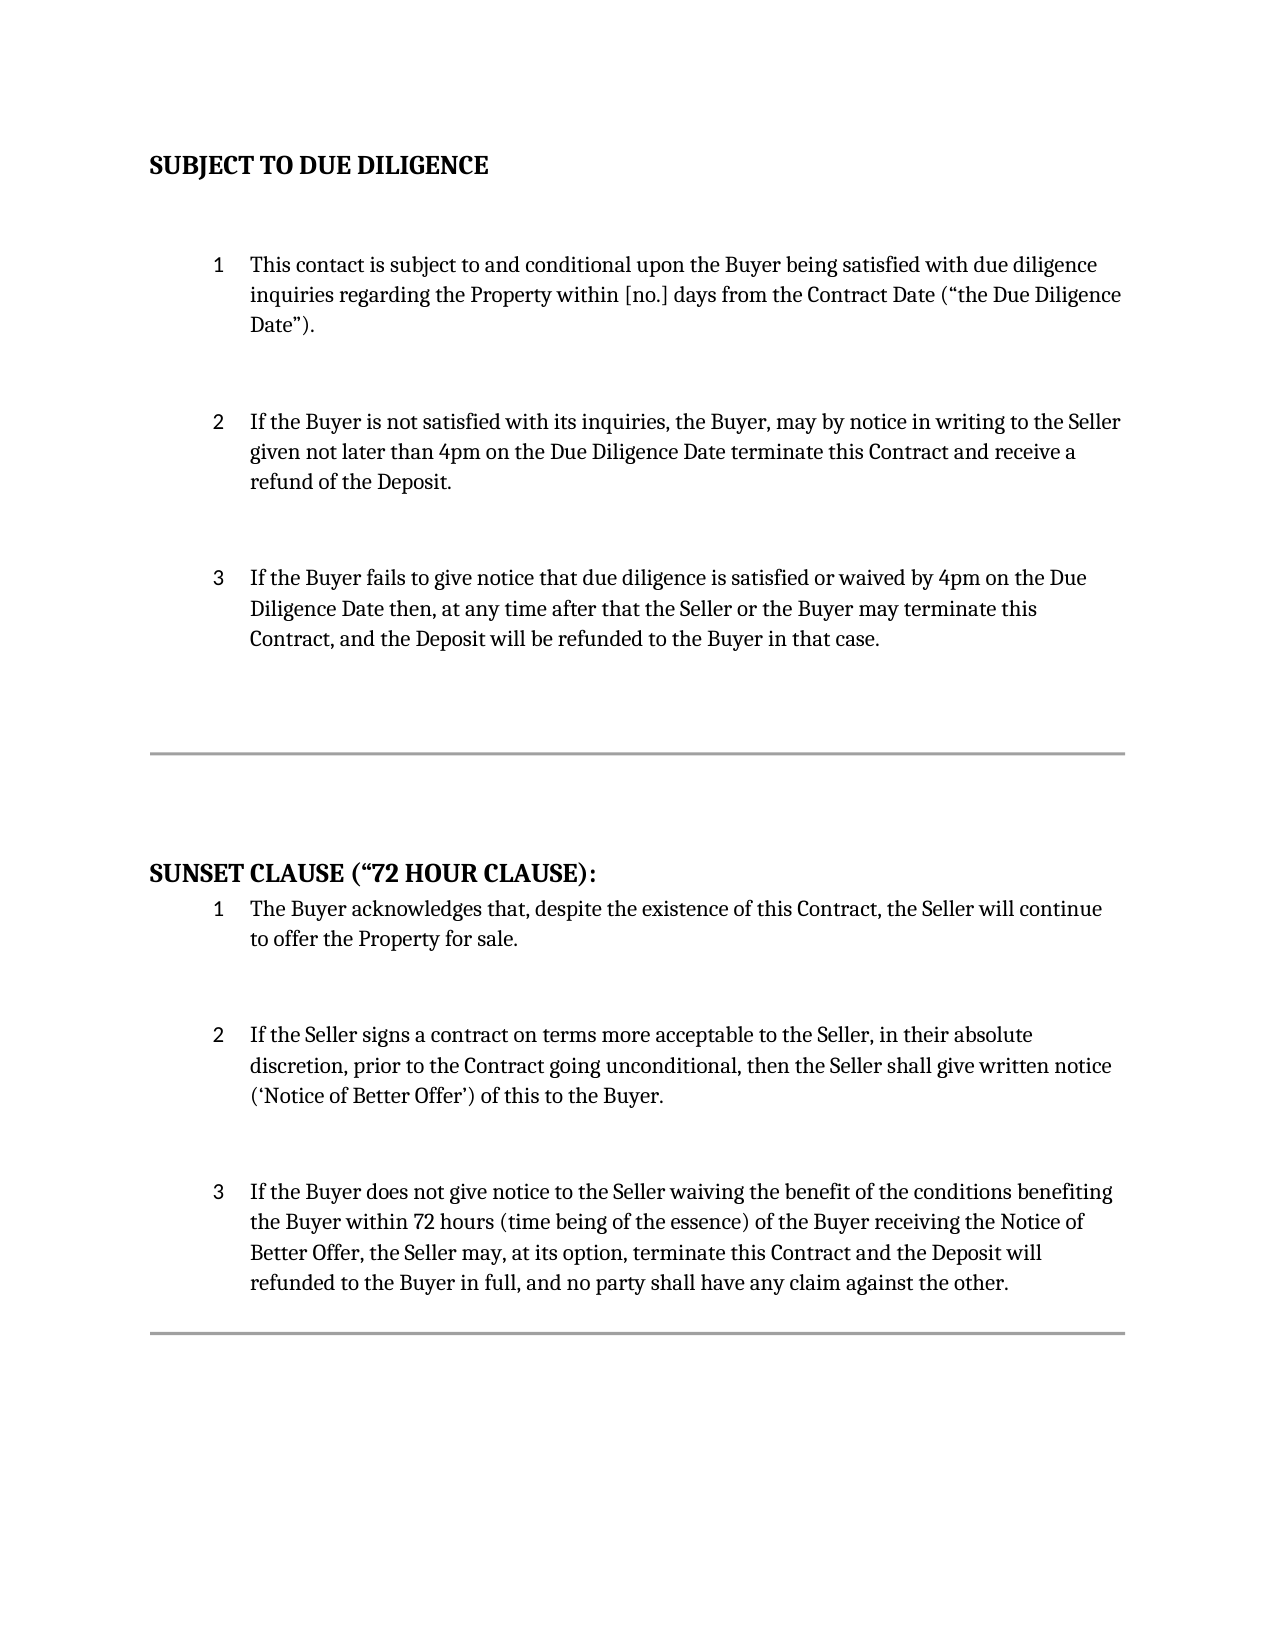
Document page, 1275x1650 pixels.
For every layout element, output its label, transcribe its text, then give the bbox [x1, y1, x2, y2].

list This contact is subject to and conditional upon the Buyer being satisfied with due diligence inquiries regarding the Property within [no.] days from the Contract Date (“the Due Diligence Date”). [212, 250, 1125, 338]
list If the Buyer is not satisfied with its inquiries, the Buyer, may by notice in writing to the Seller given not later than 4pm on the Due Diligence Date terminate this Contract and receive a refund of the Deposit. [212, 407, 1125, 495]
list If the Buyer does not give notice to the Seller waiving the benefit of the conditions benefiting the Buyer within 72 hours (time being of the essence) of the Buyer receiving the Notice of Better Offer, the Seller may, at its option, terminate this Contract and the Deposit will refunded to the Buyer in full, and no party shall have any claim against the other. [212, 1177, 1125, 1296]
subtitle SUBJECT TO DUE DILIGENCE [150, 150, 1125, 181]
list If the Buyer fails to give notice that due diligence is satisfied or waived by 4pm on the Due Diligence Date then, at any time after that the Seller or the Buyer may terminate this Contract, and the Deposit will be refunded to the Buyer in that case. [212, 563, 1125, 652]
list The Buyer acknowledges that, despite the existence of this Contract, the Seller will continue to offer the Property for sale. [212, 894, 1125, 952]
subtitle SUNSET CLAUSE (“72 HOUR CLAUSE): [150, 858, 1125, 889]
list If the Seller signs a contract on terms more acceptable to the Seller, in their absolute discretion, prior to the Contract going unconditional, then the Seller shall give written notice (‘Notice of Better Offer’) of this to the Buyer. [212, 1021, 1125, 1109]
